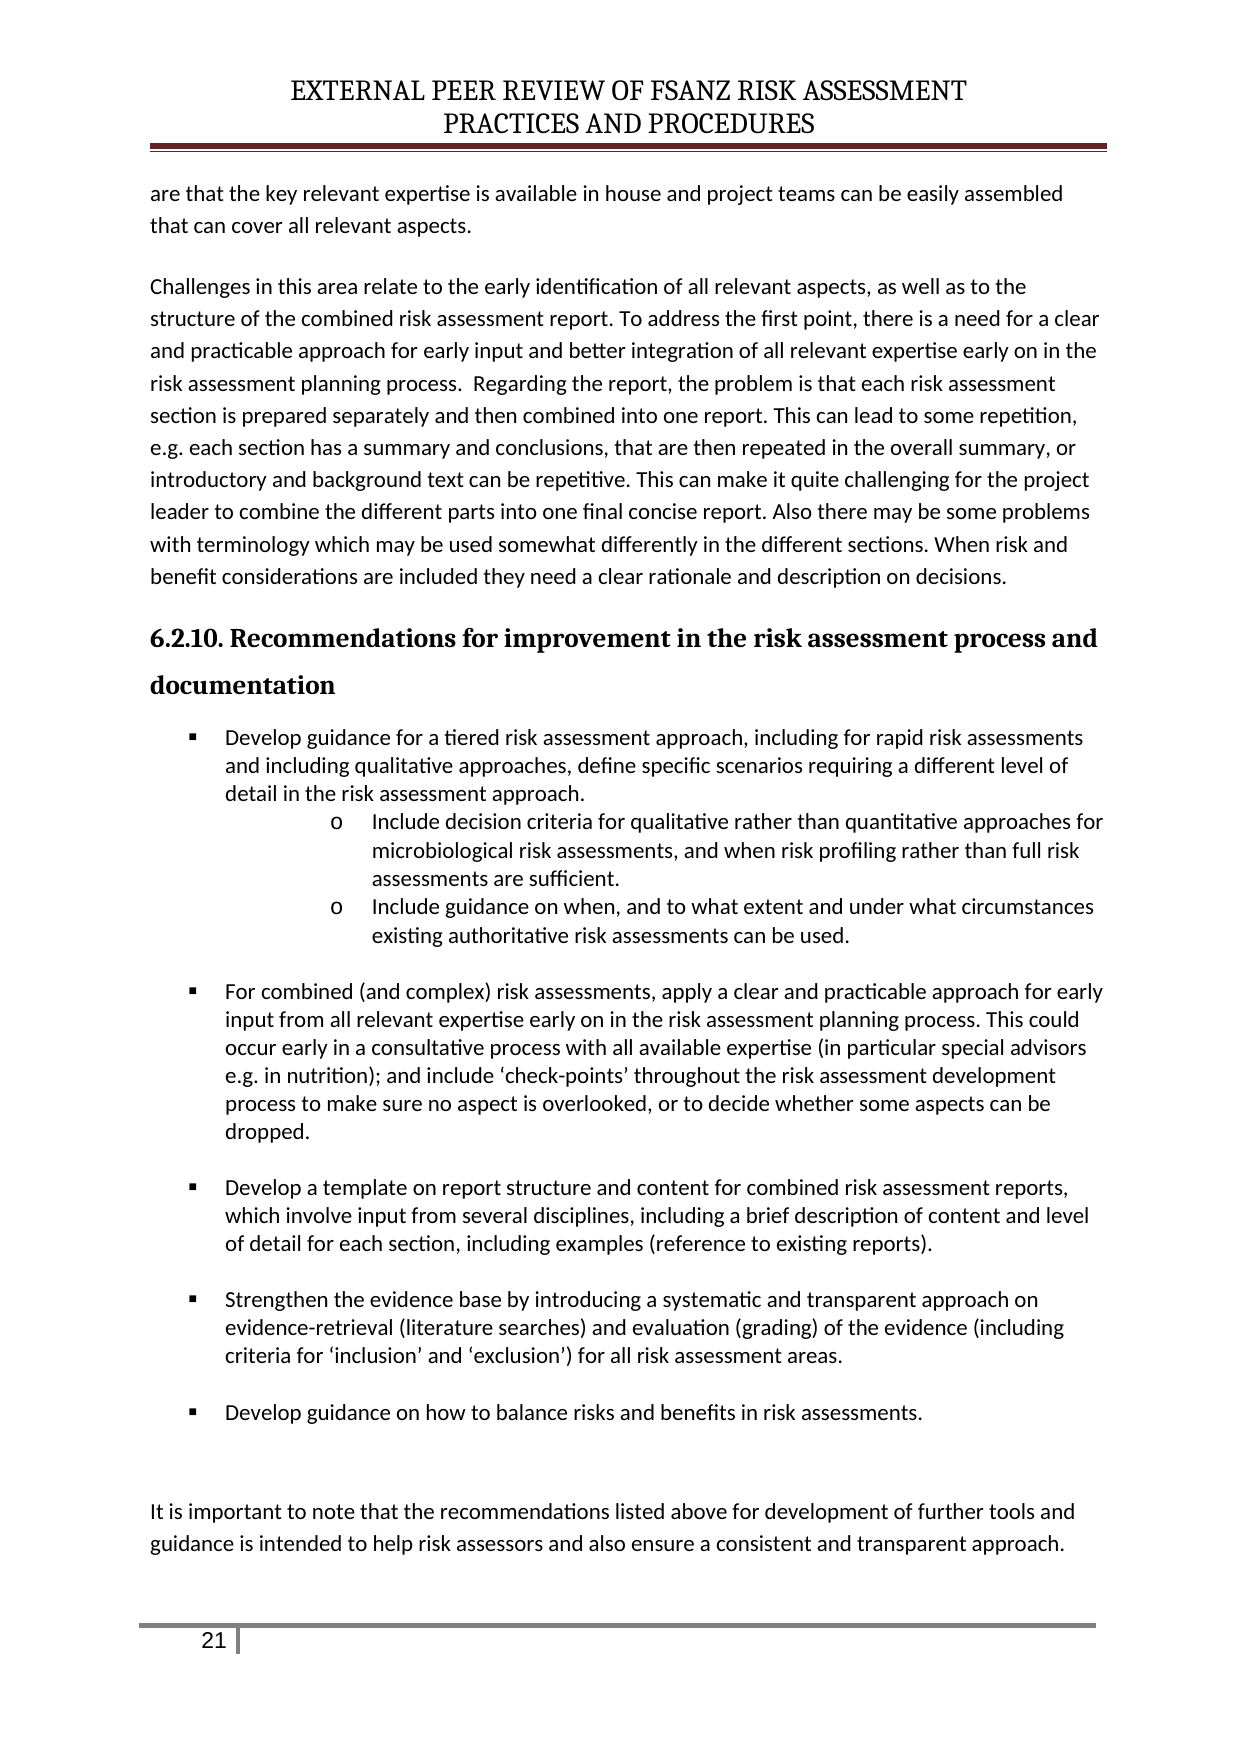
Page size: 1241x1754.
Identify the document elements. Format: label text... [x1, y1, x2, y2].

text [150, 179, 1107, 239]
list Include decision criteria for qualitative rather than quantitative approaches for microbiological risk assessments, and when risk profiling rather than full risk assessments are sufficient. [329, 807, 1107, 892]
list Include guidance on when, and to what extent and under what circumstances existing authoritative risk assessments can be used. [329, 892, 1107, 949]
list Develop a template on report structure and content for combined risk assessment reports, which involve input from several disciplines, including a brief description of content and level of detail for each section, including examples (reference to existing reports). [187, 1173, 1107, 1257]
list Develop guidance for a tiered risk assessment approach, including for rapid risk assessments and including qualitative approaches, define specific scenarios requiring a different level of detail in the risk assessment approach. [187, 723, 1107, 807]
list Develop guidance on how to balance risks and benefits in risk assessments. [187, 1398, 1107, 1426]
list For combined (and complex) risk assessments, apply a clear and practicable approach for early input from all relevant expertise early on in the risk assessment planning process. This could occur early in a consultative process with all available expertise (in particular special advisors e.g. in nutrition); and include ‘check-points’ throughout the risk assessment development process to make sure no aspect is overlooked, or to decide whether some aspects can be dropped. [187, 977, 1107, 1145]
text Challenges in this area relate to the early identification of all relevant aspects, as well as to the structure of the combined risk assessment report. To address the first point, there is a need for a clear and practicable approach for early input and better integration of all relevant expertise early on in the risk assessment planning process. Regarding the report, the problem is that each risk assessment section is prepared separately and then combined into one report. This can lead to some repetition, e.g. each section has a summary and conclusions, that are then repeated in the overall summary, or introductory and background text can be repetitive. This can make it quite challenging for the project leader to combine the different parts into one final concise report. Also there may be some problems with terminology which may be used somewhat differently in the different sections. When risk and benefit considerations are included they need a clear rationale and description on decisions. [150, 272, 1107, 590]
subtitle 6.2.10. Recommendations for improvement in the risk assessment process and documentation [150, 623, 1107, 701]
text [150, 1497, 1107, 1557]
list Strengthen the evidence base by introducing a systematic and transparent approach on evidence-retrieval (literature searches) and evaluation (grading) of the evidence (including criteria for ‘inclusion’ and ‘exclusion’) for all risk assessment areas. [187, 1286, 1107, 1369]
